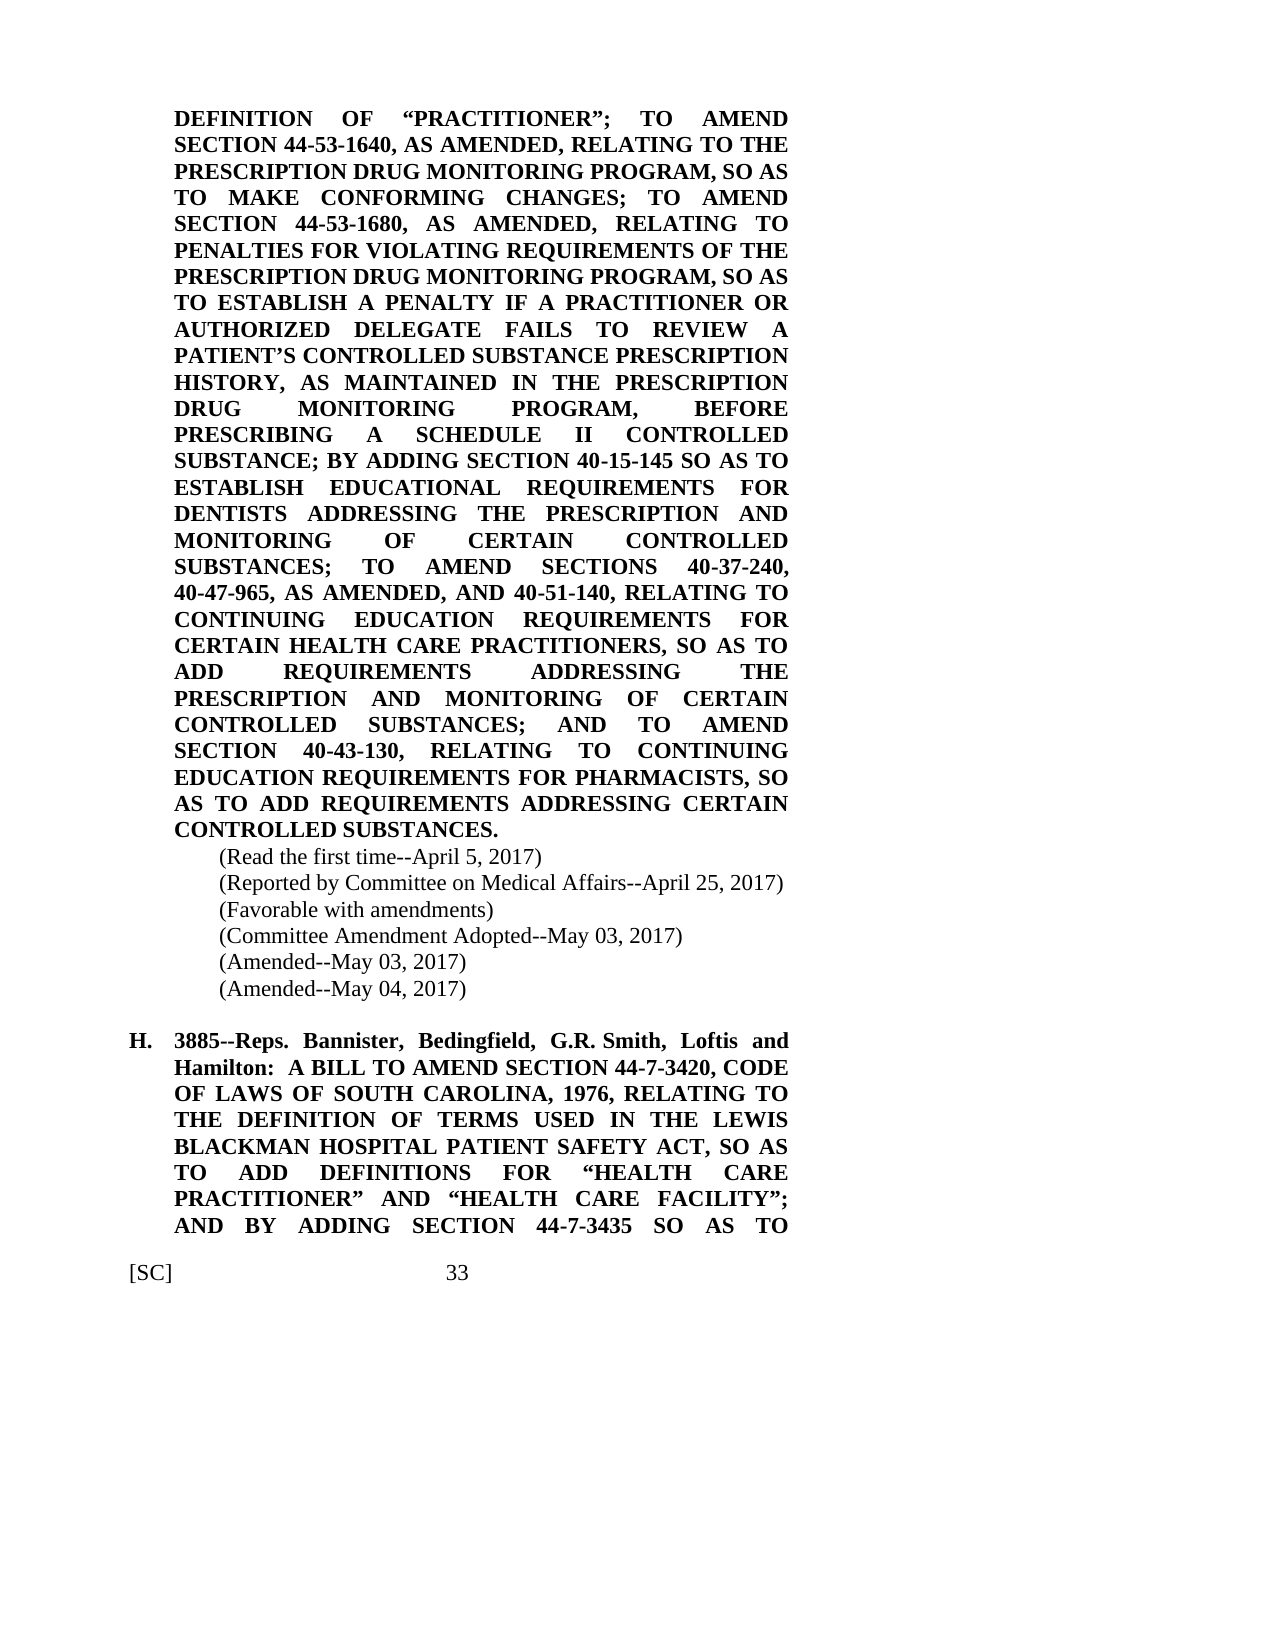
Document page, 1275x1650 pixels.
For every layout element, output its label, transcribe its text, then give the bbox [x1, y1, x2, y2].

text (Read the first time--April 5, 2017) [219, 843, 789, 869]
text (Amended--May 04, 2017) [219, 975, 789, 1001]
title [129, 1027, 789, 1238]
text (Committee Amendment Adopted--May 03, 2017) [219, 922, 789, 948]
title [129, 105, 789, 843]
text (Reported by Committee on Medical Affairs--April 25, 2017) [219, 869, 789, 896]
text (Favorable with amendments) [219, 896, 789, 922]
text (Amended--May 03, 2017) [219, 948, 789, 975]
